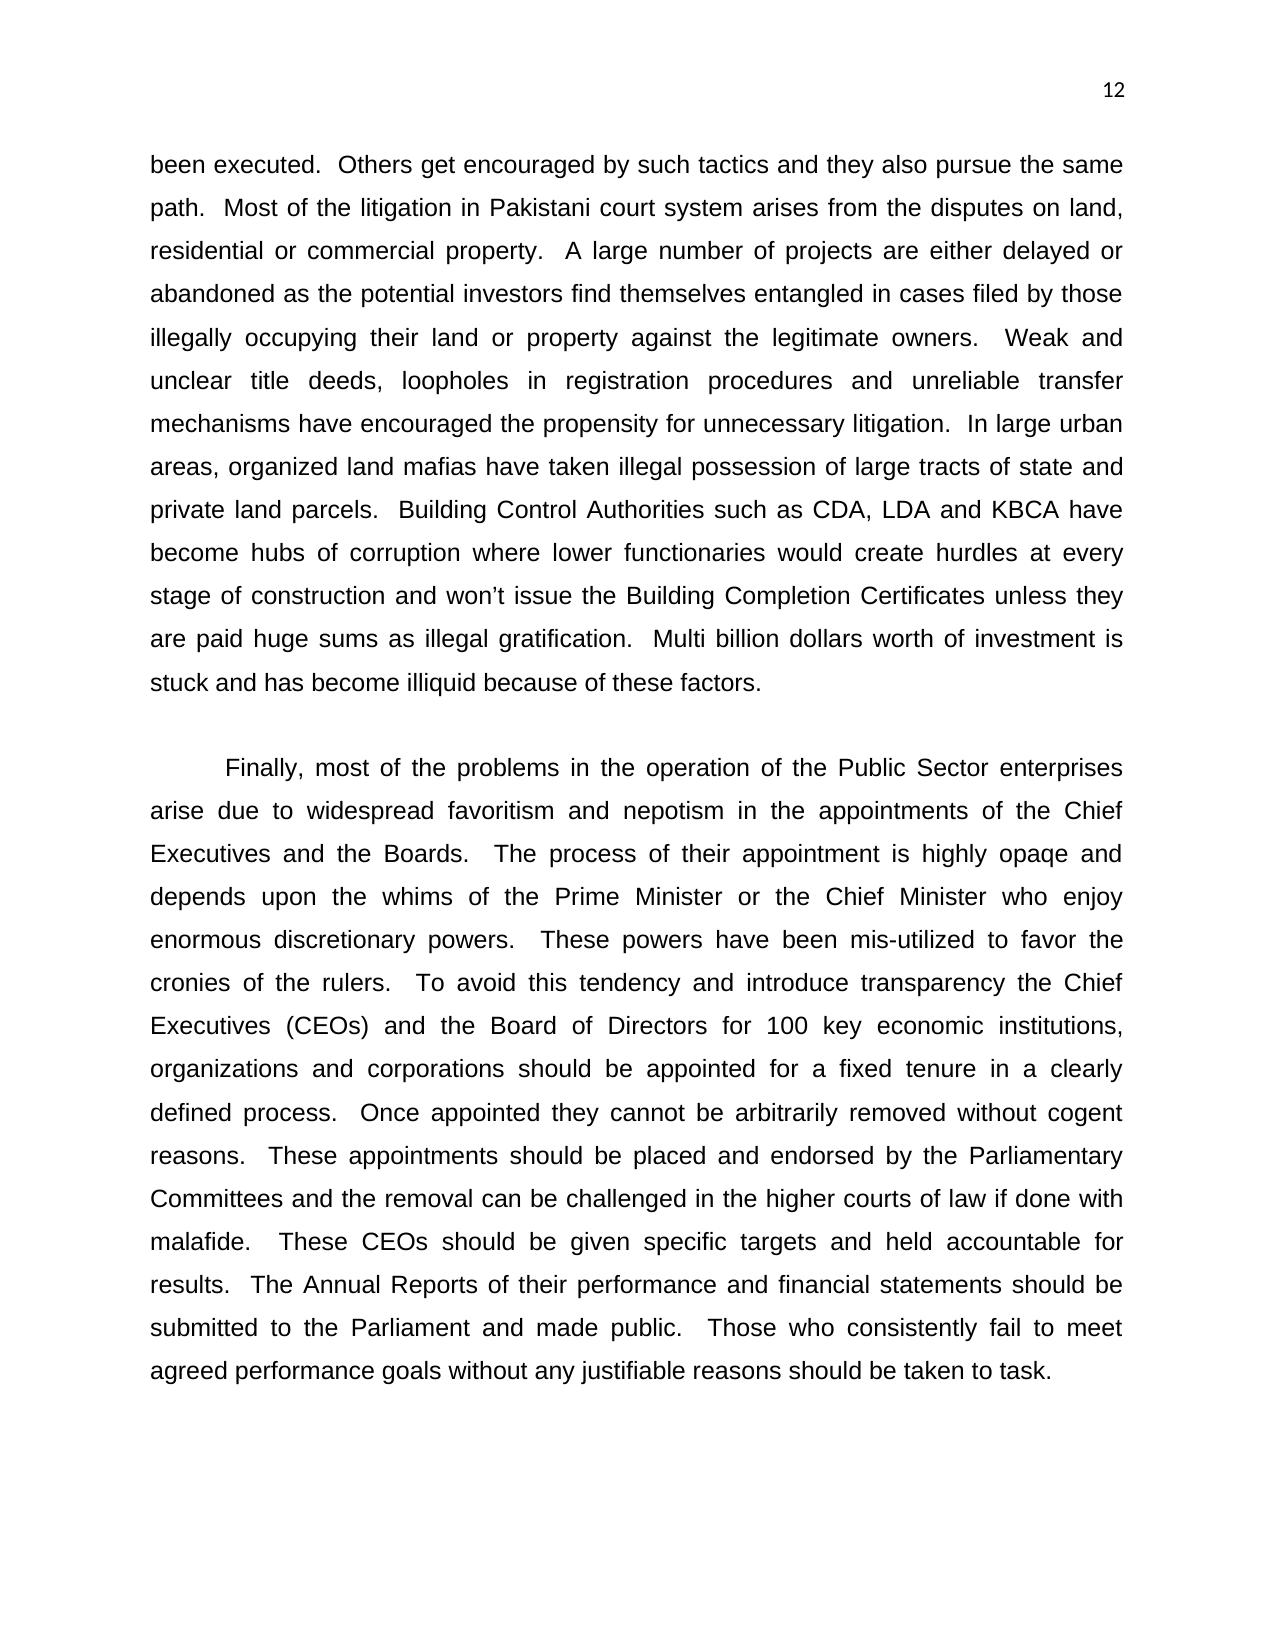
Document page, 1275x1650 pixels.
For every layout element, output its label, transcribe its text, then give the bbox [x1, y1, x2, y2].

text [150, 150, 1125, 696]
text Finally, most of the problems in the operation of the Public Sector enterprises arise due to widespread favoritism and nepotism in the appointments of the Chief Executives and the Boards. The process of their appointment is highly opaqe and depends upon the whims of the Prime Minister or the Chief Minister who enjoy enormous discretionary powers. These powers have been mis-utilized to favor the cronies of the rulers. To avoid this tendency and introduce transparency the Chief Executives (CEOs) and the Board of Directors for 100 key economic institutions, organizations and corporations should be appointed for a fixed tenure in a clearly defined process. Once appointed they cannot be arbitrarily removed without cogent reasons. These appointments should be placed and endorsed by the Parliamentary Committees and the removal can be challenged in the higher courts of law if done with malafide. These CEOs should be given specific targets and held accountable for results. The Annual Reports of their performance and financial statements should be submitted to the Parliament and made public. Those who consistently fail to meet agreed performance goals without any justifiable reasons should be taken to task. [150, 753, 1125, 1385]
